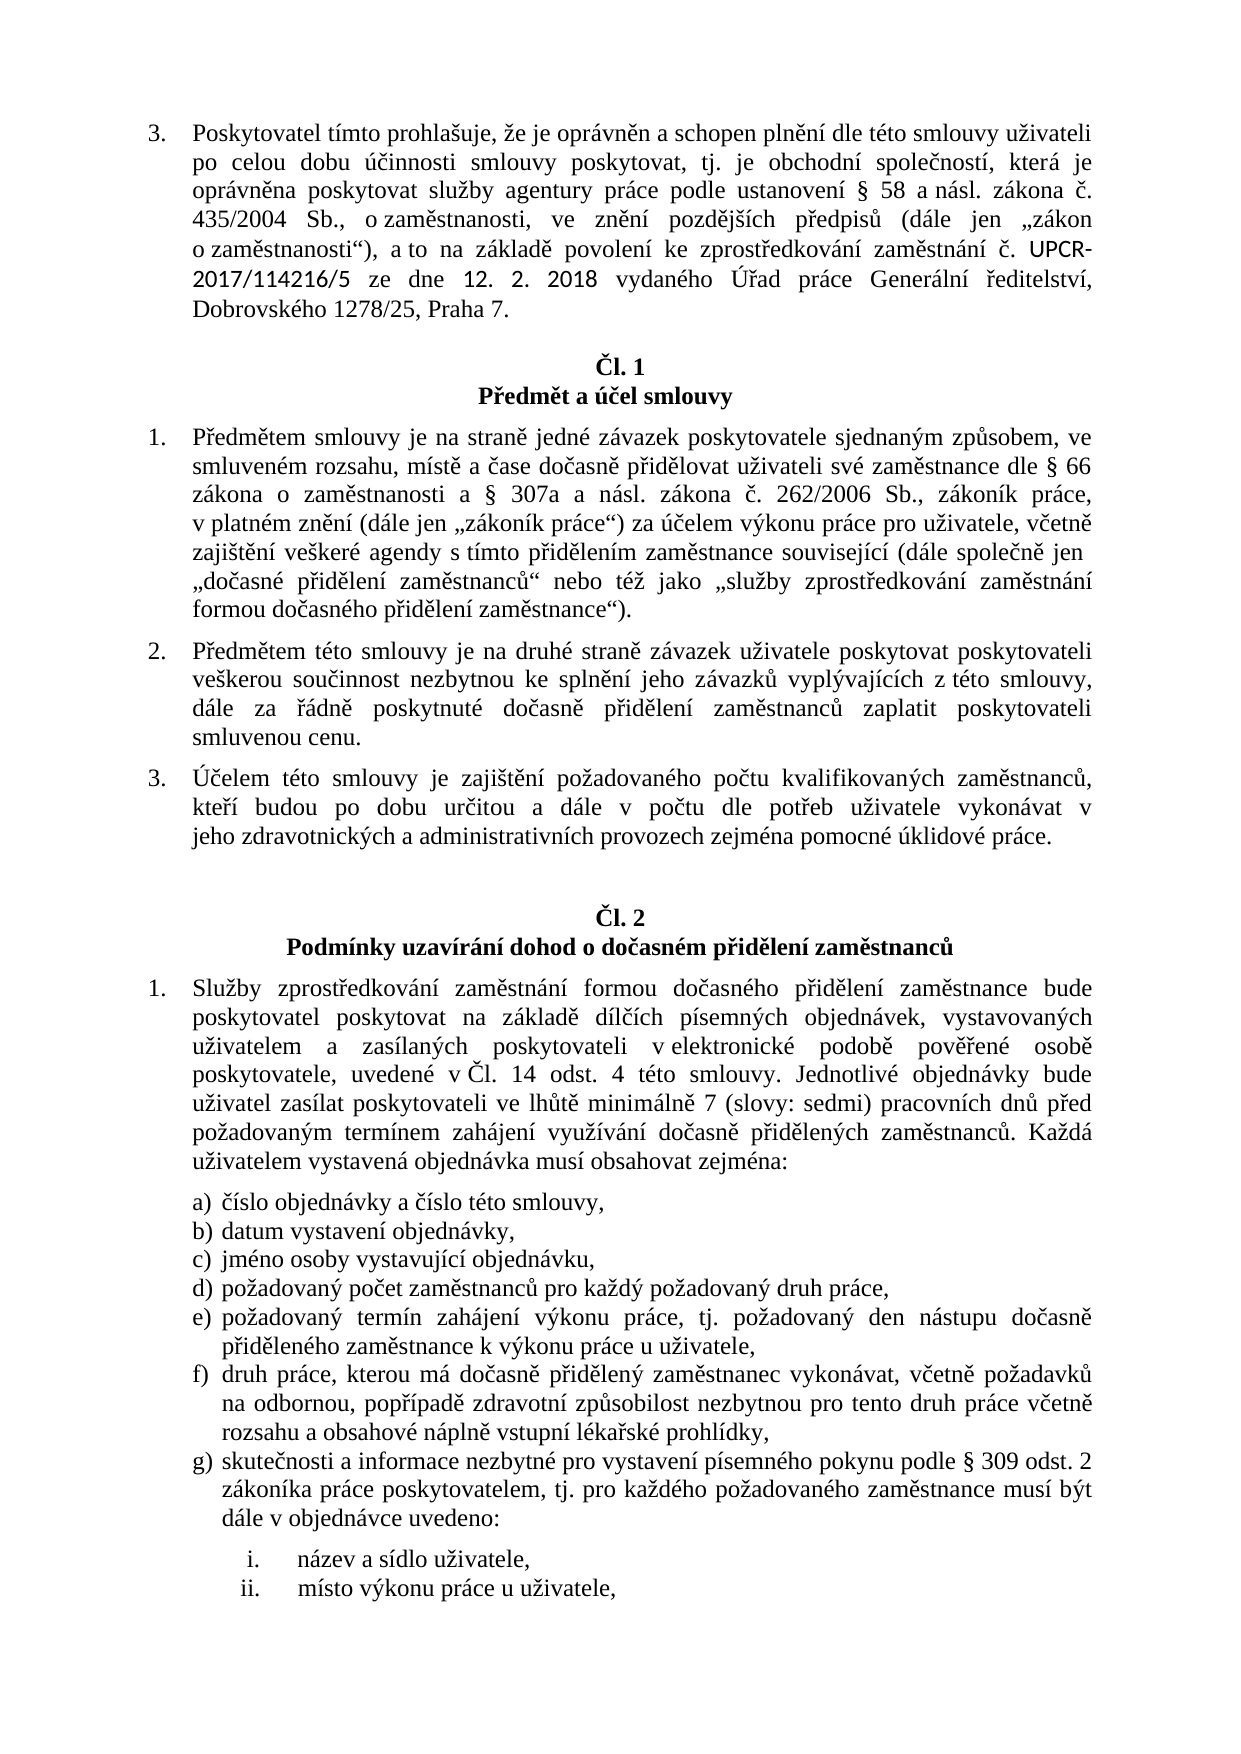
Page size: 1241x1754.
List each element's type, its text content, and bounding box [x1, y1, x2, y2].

text Čl. 1 [148, 352, 1092, 381]
text 2. Předmětem této smlouvy je na druhé straně závazek uživatele poskytovat poskytovateli veškerou součinnost nezbytnou ke splnění jeho závazků vyplývajících z této smlouvy, dále za řádně poskytnuté dočasně přidělení zaměstnanců zaplatit poskytovateli smluvenou cenu. [148, 636, 1092, 751]
text 1. Předmětem smlouvy je na straně jedné závazek poskytovatele sjednaným způsobem, ve smluveném rozsahu, místě a čase dočasně přidělovat uživateli své zaměstnance dle § 66 zákona o zaměstnanosti a § 307a a násl. zákona č. 262/2006 Sb., zákoník práce, v platném znění (dále jen „zákoník práce“) za účelem výkonu práce pro uživatele, včetně zajištění veškeré agendy s tímto přidělením zaměstnance související (dále společně jen „dočasné přidělení zaměstnanců“ nebo též jako „služby zprostředkování zaměstnání formou dočasného přidělení zaměstnance“). [148, 422, 1092, 623]
text Čl. 2 [148, 903, 1092, 932]
list skutečnosti a informace nezbytné pro vystavení písemného pokynu podle § 309 odst. 2 zákoníka práce poskytovatelem, tj. pro každého požadovaného zaměstnance musí být dále v objednávce uvedeno: [192, 1446, 1092, 1532]
list Poskytovatel tímto prohlašuje, že je oprávněn a schopen plnění dle této smlouvy uživateli po celou dobu účinnosti smlouvy poskytovat, tj. je obchodní společností, která je oprávněna poskytovat služby agentury práce podle ustanovení § 58 a násl. zákona č. 435/2004 Sb., o zaměstnanosti, ve znění pozdějších předpisů (dále jen „zákon o zaměstnanosti“), a to na základě povolení ke zprostředkování zaměstnání č. UPCR-2017/114216/5 ze dne 12. 2. 2018 vydaného Úřad práce Generální ředitelství, Dobrovského 1278/25, Praha 7. [148, 118, 1092, 323]
list místo výkonu práce u uživatele, [260, 1573, 1092, 1602]
list název a sídlo uživatele, [260, 1544, 1092, 1573]
list požadovaný počet zaměstnanců pro každý požadovaný druh práce, [192, 1273, 1092, 1302]
text Předmět a účel smlouvy [118, 381, 1092, 409]
list číslo objednávky a číslo této smlouvy, [192, 1187, 1092, 1216]
text 1. Služby zprostředkování zaměstnání formou dočasného přidělení zaměstnance bude poskytovatel poskytovat na základě dílčích písemných objednávek, vystavovaných uživatelem a zasílaných poskytovateli v elektronické podobě pověřené osobě poskytovatele, uvedené v Čl. 14 odst. 4 této smlouvy. Jednotlivé objednávky bude uživatel zasílat poskytovateli ve lhůtě minimálně 7 (slovy: sedmi) pracovních dnů před požadovaným termínem zahájení využívání dočasně přidělených zaměstnanců. Každá uživatelem vystavená objednávka musí obsahovat zejména: [148, 973, 1092, 1174]
list datum vystavení objednávky, [192, 1216, 1092, 1244]
text Podmínky uzavírání dohod o dočasném přidělení zaměstnanců [148, 932, 1092, 961]
list požadovaný termín zahájení výkonu práce, tj. požadovaný den nástupu dočasně přiděleného zaměstnance k výkonu práce u uživatele, [192, 1302, 1092, 1359]
list druh práce, kterou má dočasně přidělený zaměstnanec vykonávat, včetně požadavků na odbornou, popřípadě zdravotní způsobilost nezbytnou pro tento druh práce včetně rozsahu a obsahové náplně vstupní lékařské prohlídky, [192, 1359, 1092, 1446]
text 3. Účelem této smlouvy je zajištění požadovaného počtu kvalifikovaných zaměstnanců, kteří budou po dobu určitou a dále v počtu dle potřeb uživatele vykonávat v jeho zdravotnických a administrativních provozech zejména pomocné úklidové práce. [148, 763, 1092, 849]
list jméno osoby vystavující objednávku, [192, 1244, 1092, 1273]
